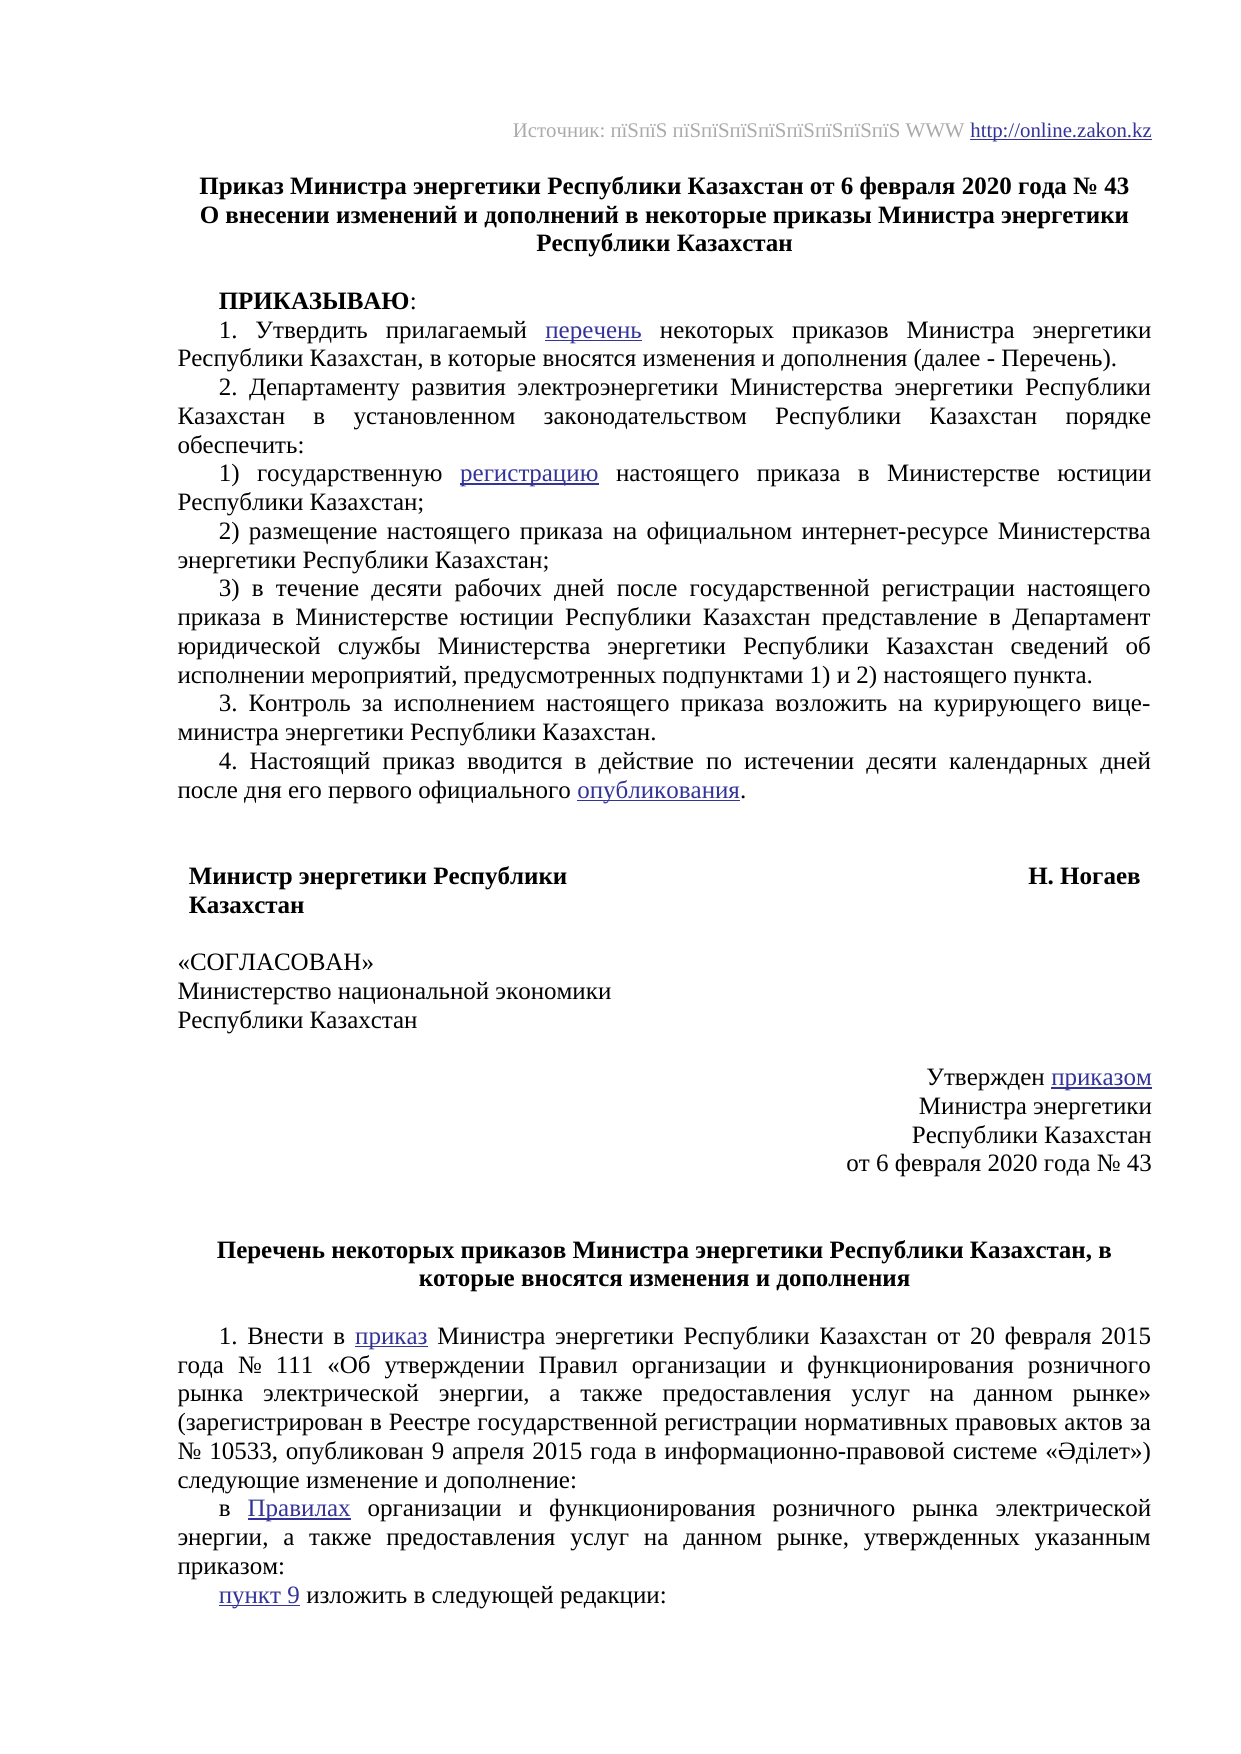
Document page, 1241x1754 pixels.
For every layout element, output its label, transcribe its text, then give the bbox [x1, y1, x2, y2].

text «СОГЛАСОВАН» [177, 947, 1152, 976]
text 1. Утвердить прилагаемый перечень некоторых приказов Министра энергетики Республики Казахстан, в которые вносятся изменения и дополнения (далее - Перечень). [177, 315, 1152, 372]
text Республики Казахстан [177, 1005, 1152, 1033]
text Министра энергетики [177, 1091, 1152, 1120]
text от 6 февраля 2020 года № 43 [177, 1148, 1152, 1177]
text Перечень некоторых приказов Министра энергетики Республики Казахстан, в которые вносятся изменения и дополнения [177, 1235, 1152, 1292]
text 3) в течение десяти рабочих дней после государственной регистрации настоящего приказа в Министерстве юстиции Республики Казахстан представление в Департамент юридической службы Министерства энергетики Республики Казахстан сведений об исполнении мероприятий, предусмотренных подпунктами 1) и 2) настоящего пункта. [177, 573, 1152, 688]
text ПРИКАЗЫВАЮ: [177, 286, 1152, 315]
text Министерство национальной экономики [177, 976, 1152, 1005]
text 1) государственную регистрацию настоящего приказа в Министерстве юстиции Республики Казахстан; [177, 458, 1152, 516]
text Утвержден приказом [177, 1062, 1152, 1091]
text Приказ Министра энергетики Республики Казахстан от 6 февраля 2020 года № 43 О внесении изменений и дополнений в некоторые приказы Министра энергетики Республики Казахстан [177, 171, 1152, 257]
text 1. Внести в приказ Министра энергетики Республики Казахстан от 20 февраля 2015 года № 111 «Об утверждении Правил организации и функционирования розничного рынка электрической энергии, а также предоставления услуг на данном рынке» (зарегистрирован в Реестре государственной регистрации нормативных правовых актов за № 10533, опубликован 9 апреля 2015 года в информационно-правовой системе «Әділет») следующие изменение и дополнение: [177, 1321, 1152, 1493]
text Республики Казахстан [177, 1120, 1152, 1148]
text 3. Контроль за исполнением настоящего приказа возложить на курирующего вице-министра энергетики Республики Казахстан. [177, 688, 1152, 746]
table_header Министр энергетики Республики Казахстан [177, 861, 664, 918]
text Источник: пїЅпїЅ пїЅпїЅпїЅпїЅпїЅпїЅпїЅпїЅ WWW http://online.zakon.kz [177, 118, 1152, 142]
text пункт 9 изложить в следующей редакции: [177, 1580, 1152, 1608]
text 4. Настоящий приказ вводится в действие по истечении десяти календарных дней после дня его первого официального опубликования. [177, 746, 1152, 803]
text в Правилах организации и функционирования розничного рынка электрической энергии, а также предоставления услуг на данном рынке, утвержденных указанным приказом: [177, 1493, 1152, 1580]
table_header Н. Ногаев [664, 861, 1152, 918]
text 2) размещение настоящего приказа на официальном интернет-ресурсе Министерства энергетики Республики Казахстан; [177, 516, 1152, 573]
text 2. Департаменту развития электроэнергетики Министерства энергетики Республики Казахстан в установленном законодательством Республики Казахстан порядке обеспечить: [177, 372, 1152, 458]
